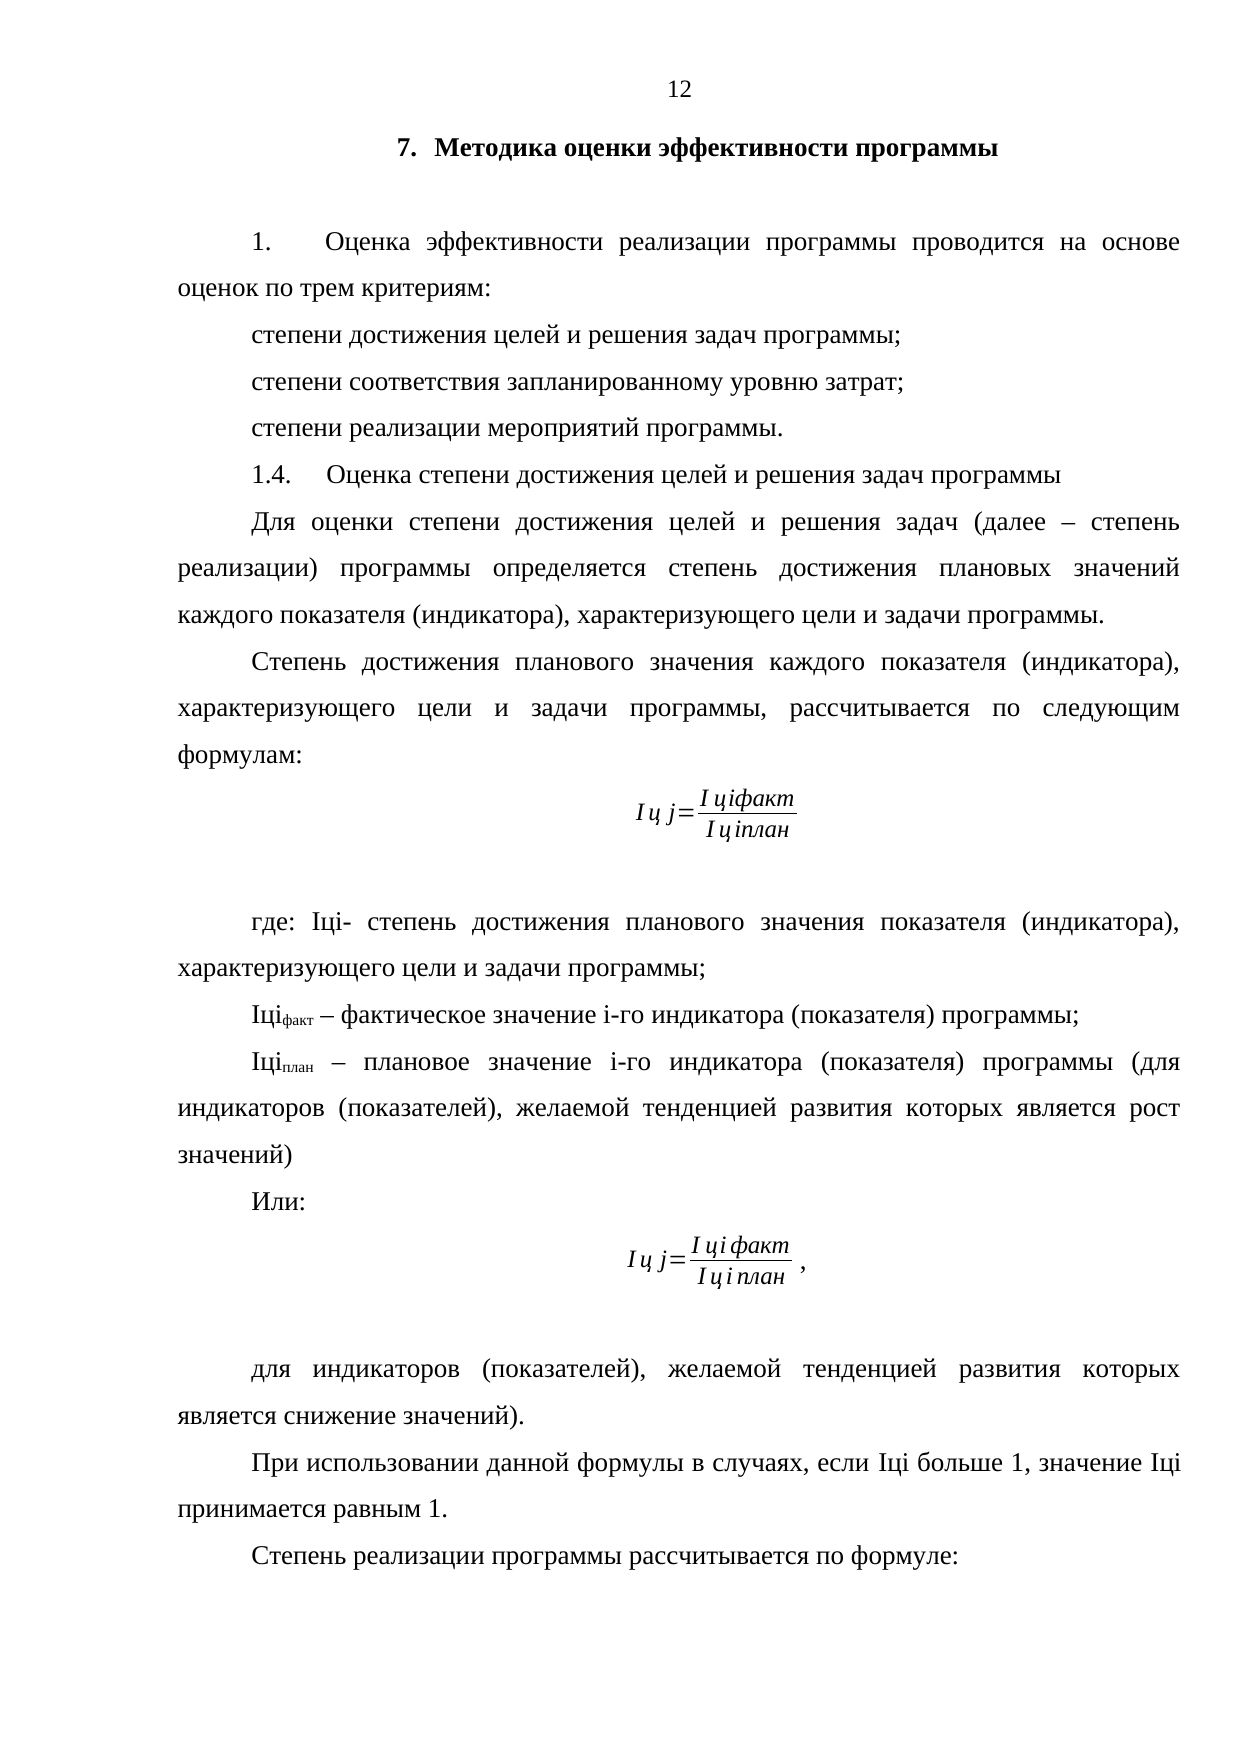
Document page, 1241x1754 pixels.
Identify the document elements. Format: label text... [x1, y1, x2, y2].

list Для оценки степени достижения целей и решения задач (далее – степень реализации) программы определяется степень достижения плановых значений каждого показателя (индикатора), характеризующего цели и задачи программы. [177, 505, 1181, 629]
list Оценка эффективности реализации программы проводится на основе оценок по трем критериям: [177, 225, 1181, 302]
text Степень достижения планового значения каждого показателя (индикатора), характеризующего цели и задачи программы, рассчитывается по следующим формулам: [177, 645, 1181, 769]
list Методика оценки эффективности программы [214, 131, 1181, 162]
text Степень реализации программы рассчитывается по формуле: [177, 1539, 1181, 1570]
text Или: [177, 1185, 1181, 1216]
list степени соответствия запланированному уровню затрат; [177, 365, 1181, 396]
list Оценка степени достижения целей и решения задач программы [251, 458, 1181, 489]
text Iцiплан – плановое значение i-го индикатора (показателя) программы (для индикаторов (показателей), желаемой тенденцией развития которых является рост значений) [177, 1045, 1181, 1169]
text Iцiфакт – фактическое значение i-го индикатора (показателя) программы; [177, 998, 1181, 1029]
text где: Iцi- степень достижения планового значения показателя (индикатора), характеризующего цели и задачи программы; [177, 905, 1181, 982]
text для индикаторов (показателей), желаемой тенденцией развития которых является снижение значений). [177, 1352, 1181, 1430]
text При использовании данной формулы в случаях, если Iцi больше 1, значение Iцi принимается равным 1. [177, 1446, 1181, 1524]
list степени достижения целей и решения задач программы; [177, 318, 1181, 349]
list степени реализации мероприятий программы. [177, 411, 1181, 442]
text , [177, 1231, 1181, 1290]
